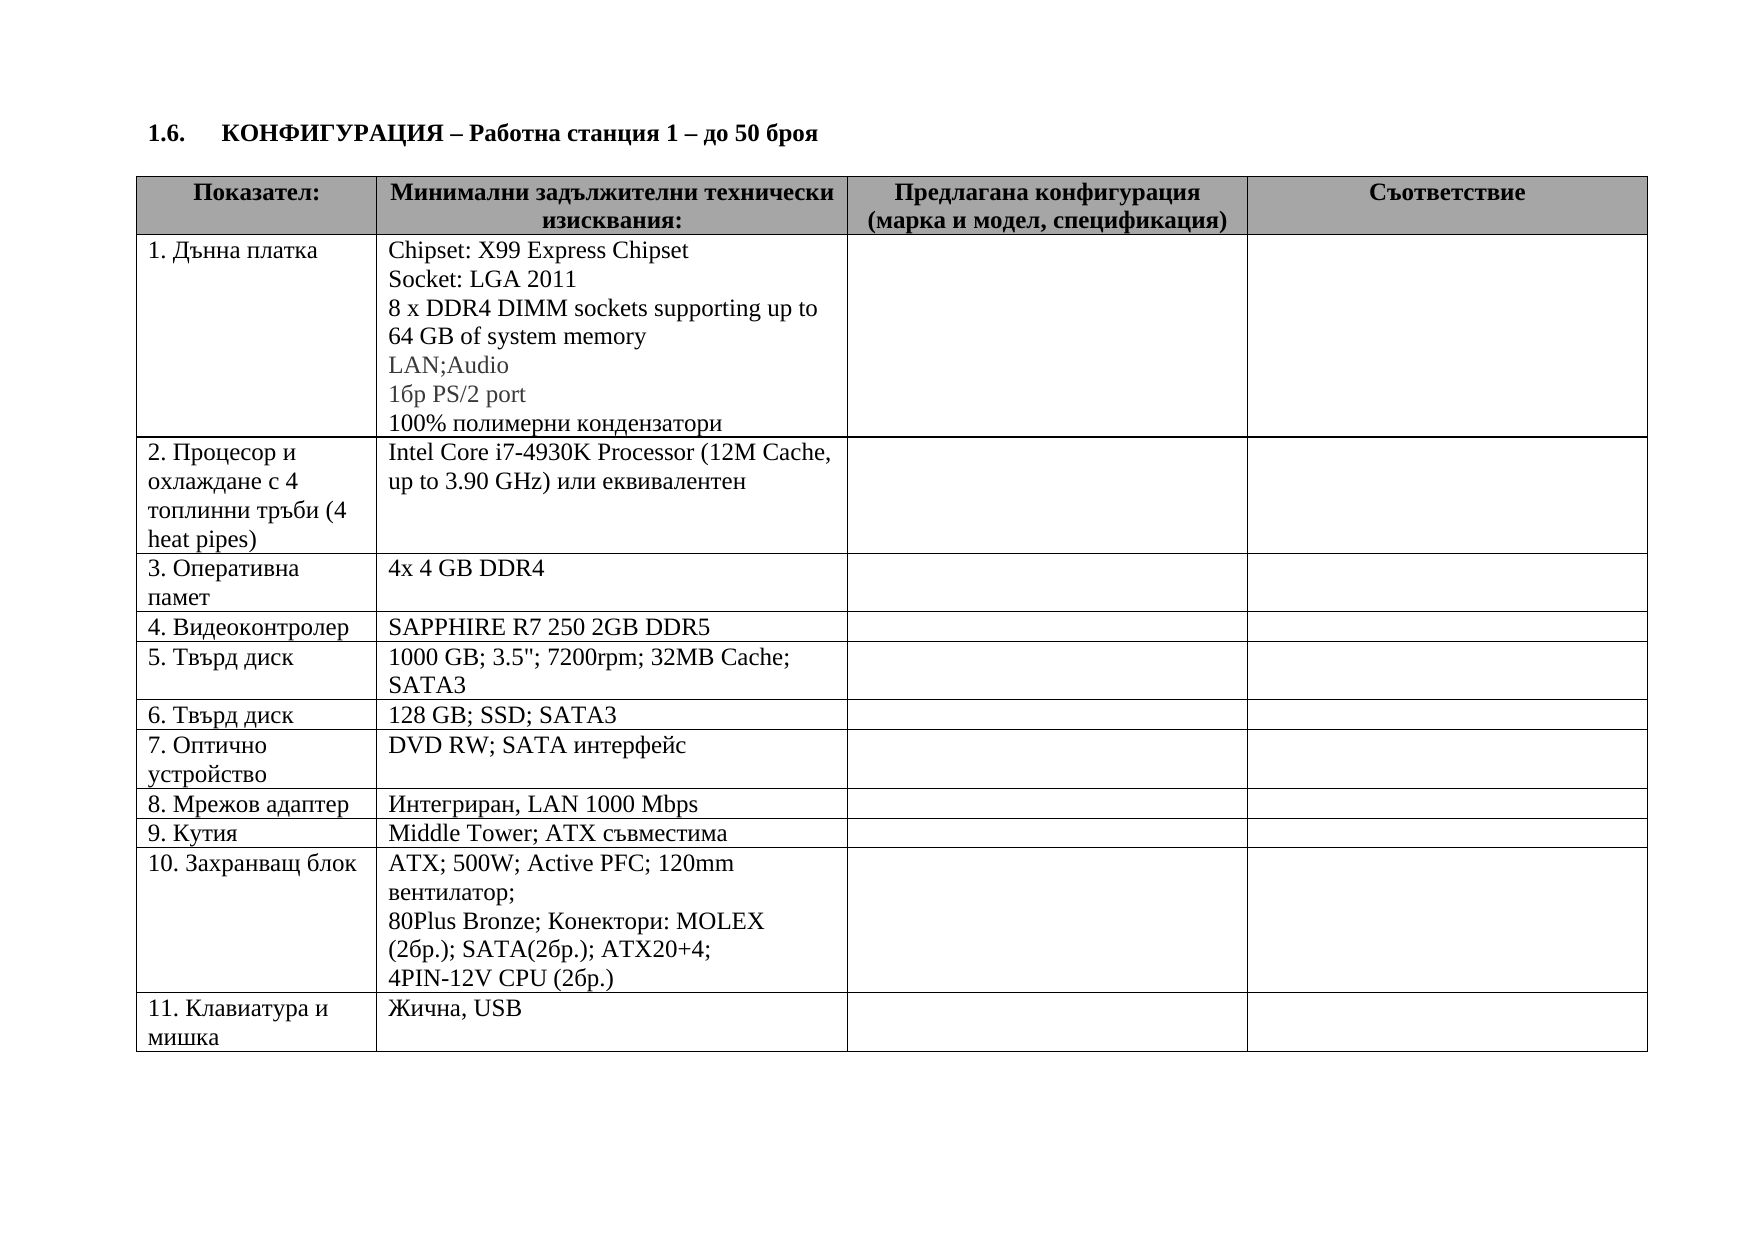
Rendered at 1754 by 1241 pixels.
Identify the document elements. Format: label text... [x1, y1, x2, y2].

table_cell 6. Твърд диск [137, 700, 376, 729]
table_cell 128 GB; SSD; SATA3 [377, 700, 847, 729]
table_cell Intel Core i7-4930K Processor (12M Cache, up to 3.90 GHz) или еквивалентен [377, 438, 847, 552]
table_cell [848, 235, 1247, 436]
table_cell ATX; 500W; Active PFC; 120mm вентилатор; 80Plus Bronze; Конектори: MOLEX (2бр.); SATA(2бр.); ATX20+4; 4PIN-12V CPU (2бр.) [377, 848, 847, 992]
table_cell 7. Оптично устройство [137, 730, 376, 788]
table_cell 4x 4 GB DDR4 [377, 554, 847, 611]
table_cell 9. Кутия [137, 819, 376, 847]
table_cell [848, 612, 1247, 641]
table_cell [1248, 848, 1647, 992]
table_cell [848, 438, 1247, 552]
table_cell 5. Твърд диск [137, 642, 376, 699]
table_cell 11. Клавиатура и мишка [137, 993, 376, 1051]
table_header Минимални задължителни технически изисквания: [377, 177, 847, 234]
table_cell [1248, 438, 1647, 552]
table_cell [1248, 700, 1647, 729]
table_cell [848, 700, 1247, 729]
table_cell [848, 819, 1247, 847]
table_cell [1248, 789, 1647, 817]
table_cell 1. Дънна платка [137, 235, 376, 436]
table_cell 4. Видеоконтролер [137, 612, 376, 641]
table_cell 10. Захранващ блок [137, 848, 376, 992]
table_cell [1248, 612, 1647, 641]
table_cell [848, 993, 1247, 1051]
table_header Показател: [137, 177, 376, 234]
table_cell Middle Tower; ATX съвместима [377, 819, 847, 847]
table_cell Chipset: X99 Express Chipset Socket: LGA 2011 8 x DDR4 DIMM sockets supporting up to 64 GB of system memory LAN;Audio 1бр PS/2 port 100% полимерни кондензатори [377, 235, 847, 436]
table_cell 3. Оперативна памет [137, 554, 376, 611]
list КОНФИГУРАЦИЯ – Работна станция 1 – до 50 броя [148, 118, 1636, 147]
table_cell [1248, 730, 1647, 788]
table_cell [1248, 819, 1647, 847]
table_cell 8. Мрежов адаптер [137, 789, 376, 817]
table_cell [848, 848, 1247, 992]
table_cell Интегриран, LAN 1000 Mbps [377, 789, 847, 817]
table_cell SAPPHIRE R7 250 2GB DDR5 [377, 612, 847, 641]
table_cell [1248, 642, 1647, 699]
table_cell 1000 GB; 3.5"; 7200rpm; 32MB Cache; SATA3 [377, 642, 847, 699]
table_cell [1248, 235, 1647, 436]
table_cell [848, 789, 1247, 817]
table_cell [848, 554, 1247, 611]
table_header Предлагана конфигурация (марка и модел, спецификация) [848, 177, 1247, 234]
table_cell [848, 730, 1247, 788]
table_cell [848, 642, 1247, 699]
table_cell [1248, 993, 1647, 1051]
table_cell [1248, 554, 1647, 611]
table_cell Жична, USB [377, 993, 847, 1051]
table_cell 2. Процесор и охлаждане с 4 топлинни тръби (4 heat pipes) [137, 438, 376, 552]
table_header Съответствие [1248, 177, 1647, 234]
table_cell DVD RW; SATA интерфейс [377, 730, 847, 788]
